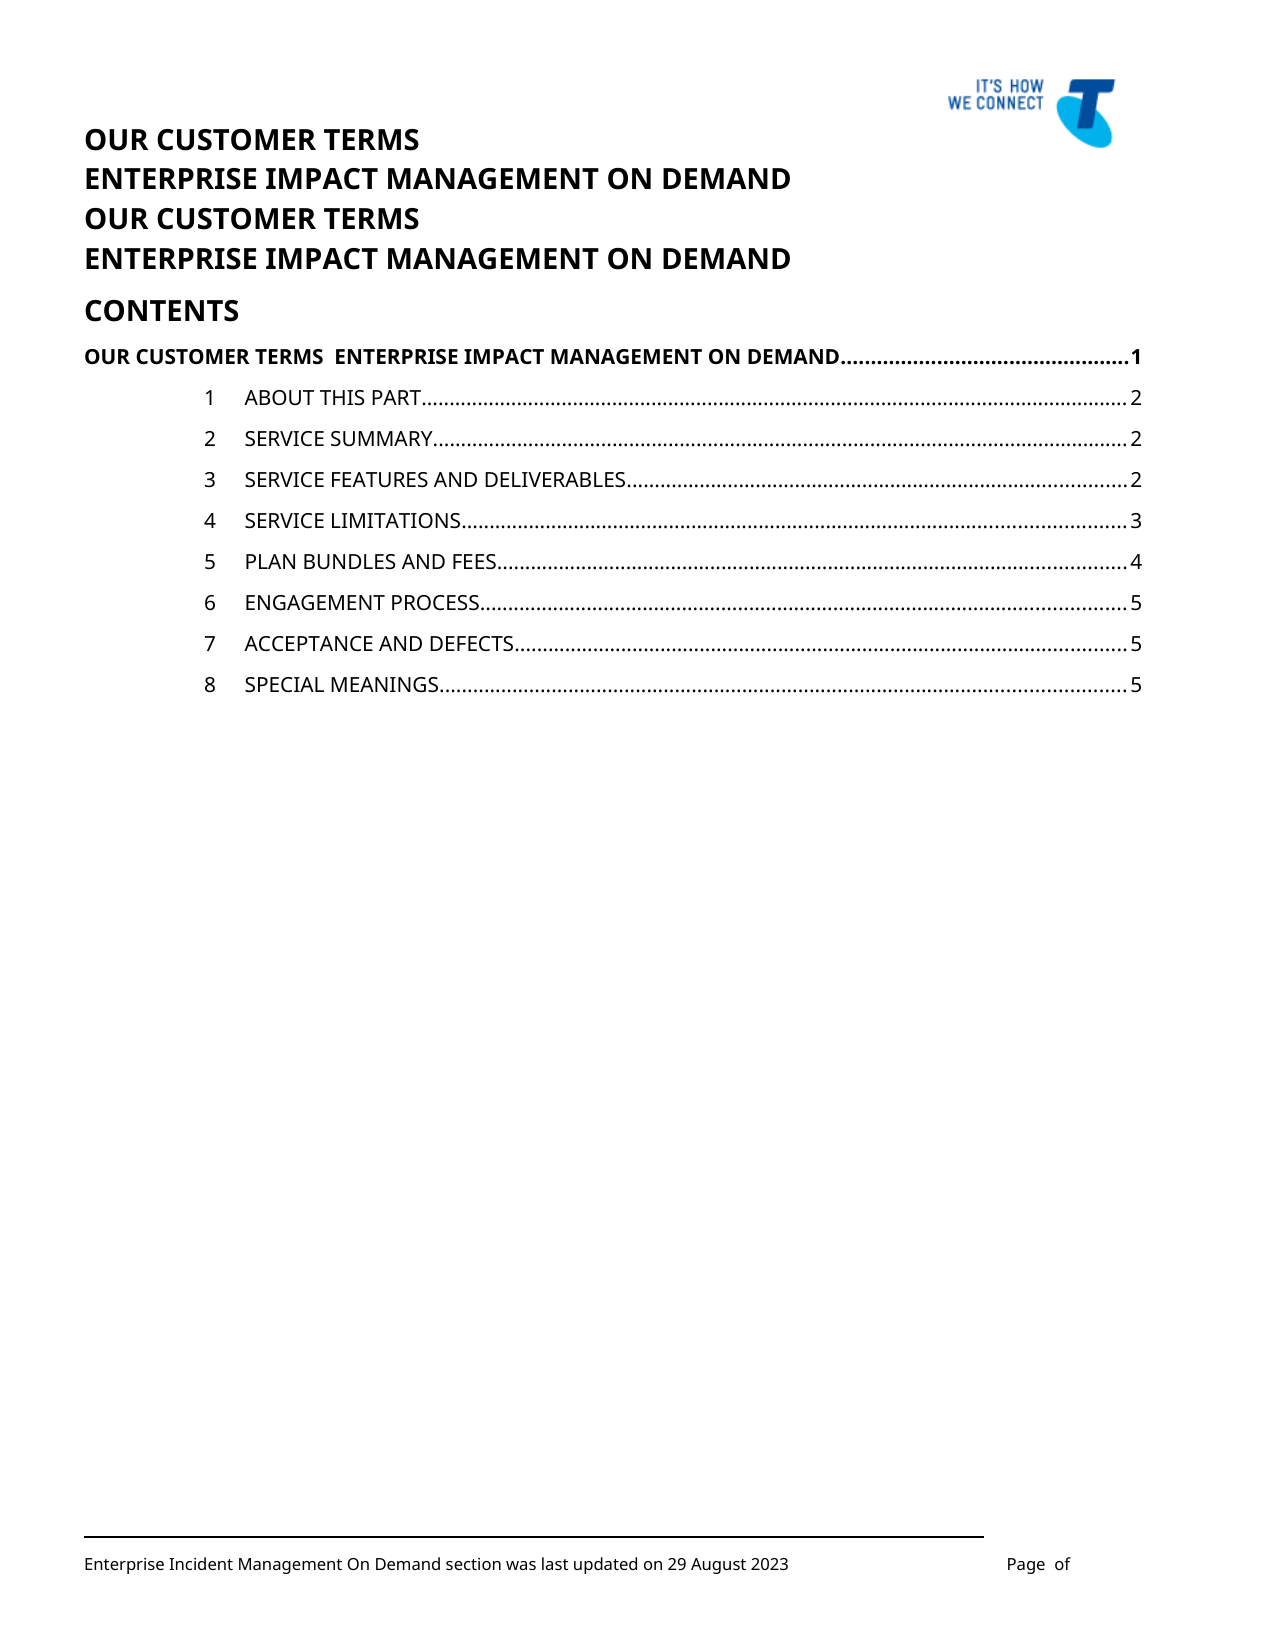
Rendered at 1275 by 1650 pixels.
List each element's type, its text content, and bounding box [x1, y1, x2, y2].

text 5 PLAN BUNDLES AND FEES 4 [204, 547, 1143, 575]
picture [946, 75, 1118, 151]
text 6 ENGAGEMENT PROCESS 5 [204, 588, 1143, 616]
text 4 SERVICE LIMITATIONS 3 [204, 506, 1143, 534]
text 3 SERVICE FEATURES AND DELIVERABLES 2 [204, 465, 1143, 493]
text 8 SPECIAL MEANINGS 5 [204, 670, 1143, 698]
text 1 ABOUT THIS PART 2 [204, 383, 1143, 412]
text 7 ACCEPTANCE AND DEFECTS 5 [204, 629, 1143, 657]
text OUR CUSTOMER TERMS ENTERPRISE Impact MANAGEMENT ON DEMAND [84, 198, 1143, 278]
title CONTENTS [84, 290, 1143, 330]
text 2 SERVICE SUMMARY 2 [204, 424, 1143, 453]
text OUR CUSTOMER TERMS ENTERPRISE Impact MANAGEMENT ON DEMAND 1 [84, 342, 1143, 371]
